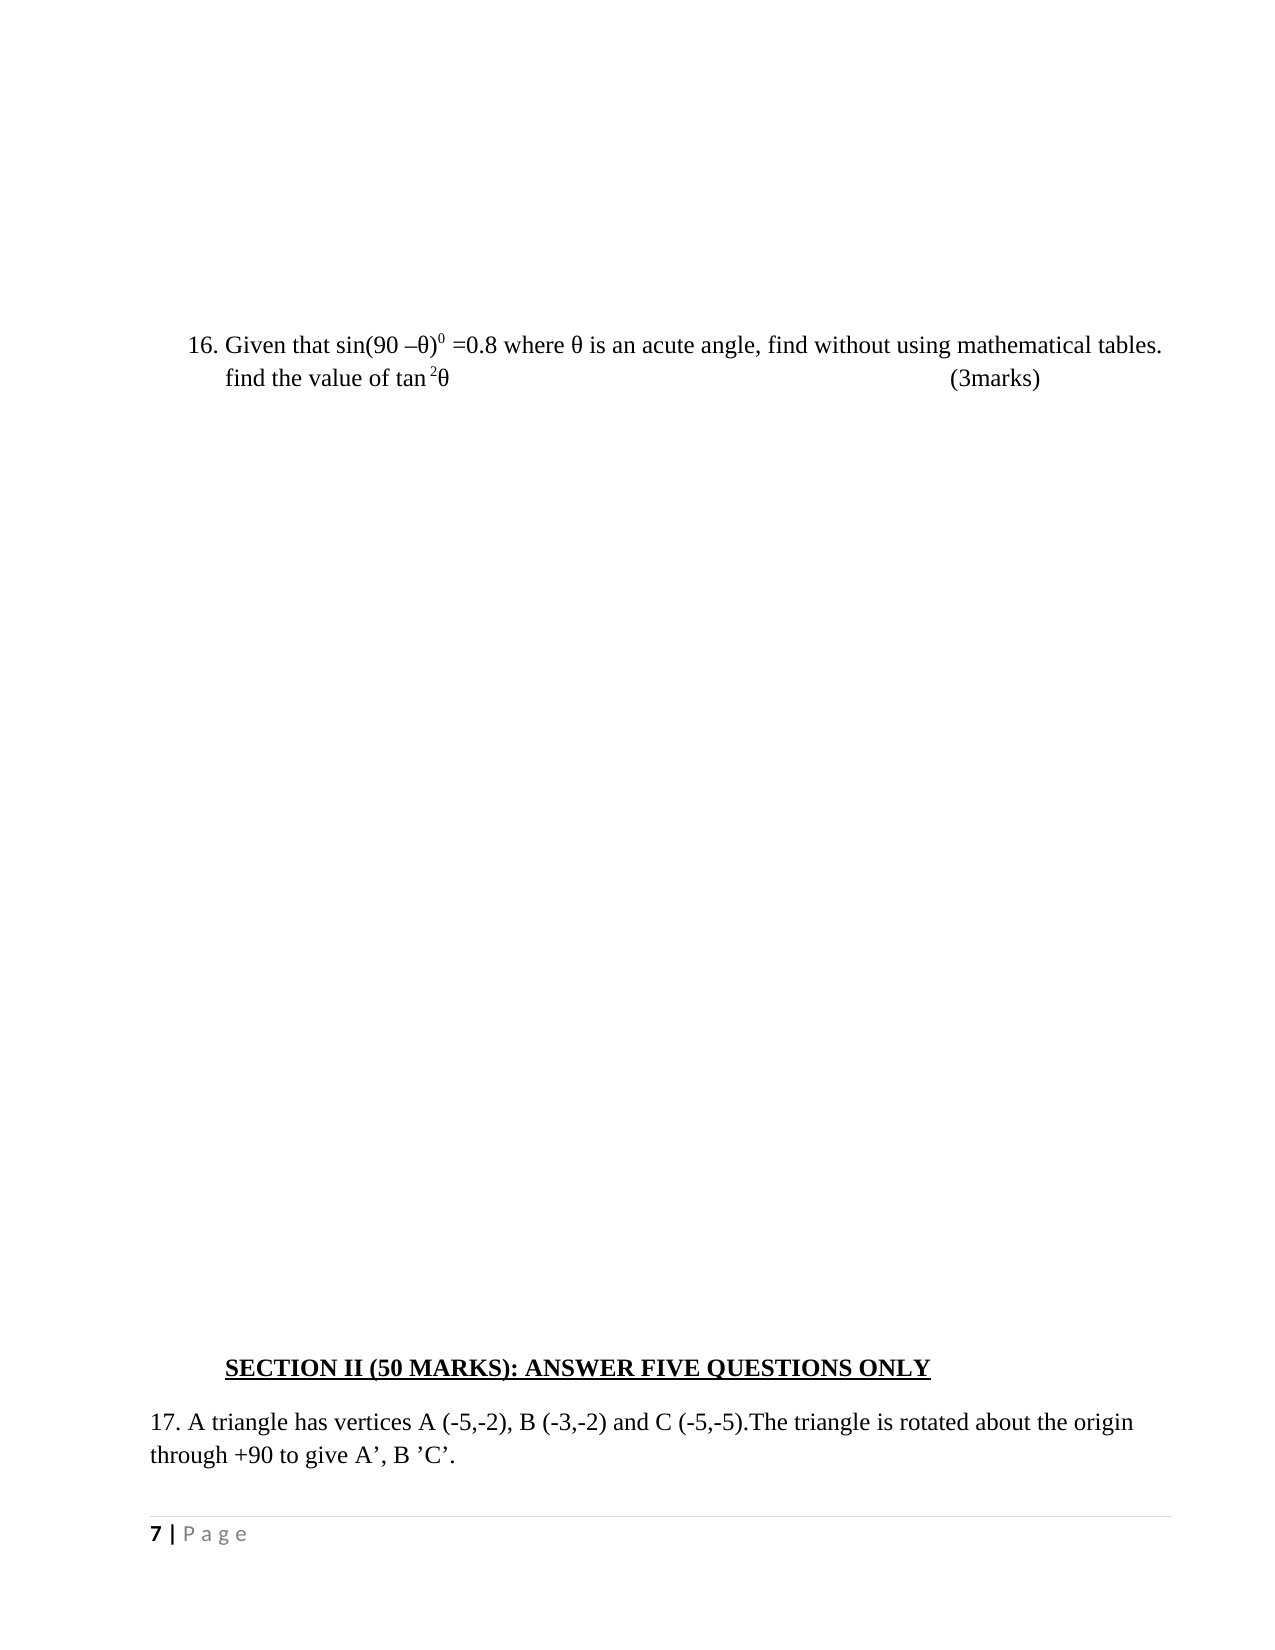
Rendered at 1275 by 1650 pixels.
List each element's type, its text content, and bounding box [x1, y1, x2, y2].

text 17. A triangle has vertices A (-5,-2), B (-3,-2) and C (-5,-5).The triangle is rotated about the origin through +90 to give A’, B ’C’. [150, 1407, 1172, 1469]
list Given that sin(90 –θ)0 =0.8 where θ is an acute angle, find without using mathematical tables. find the value of tan 2θ (3marks) [187, 330, 1172, 392]
list SECTION II (50 MARKS): ANSWER FIVE QUESTIONS ONLY [225, 1353, 1172, 1382]
